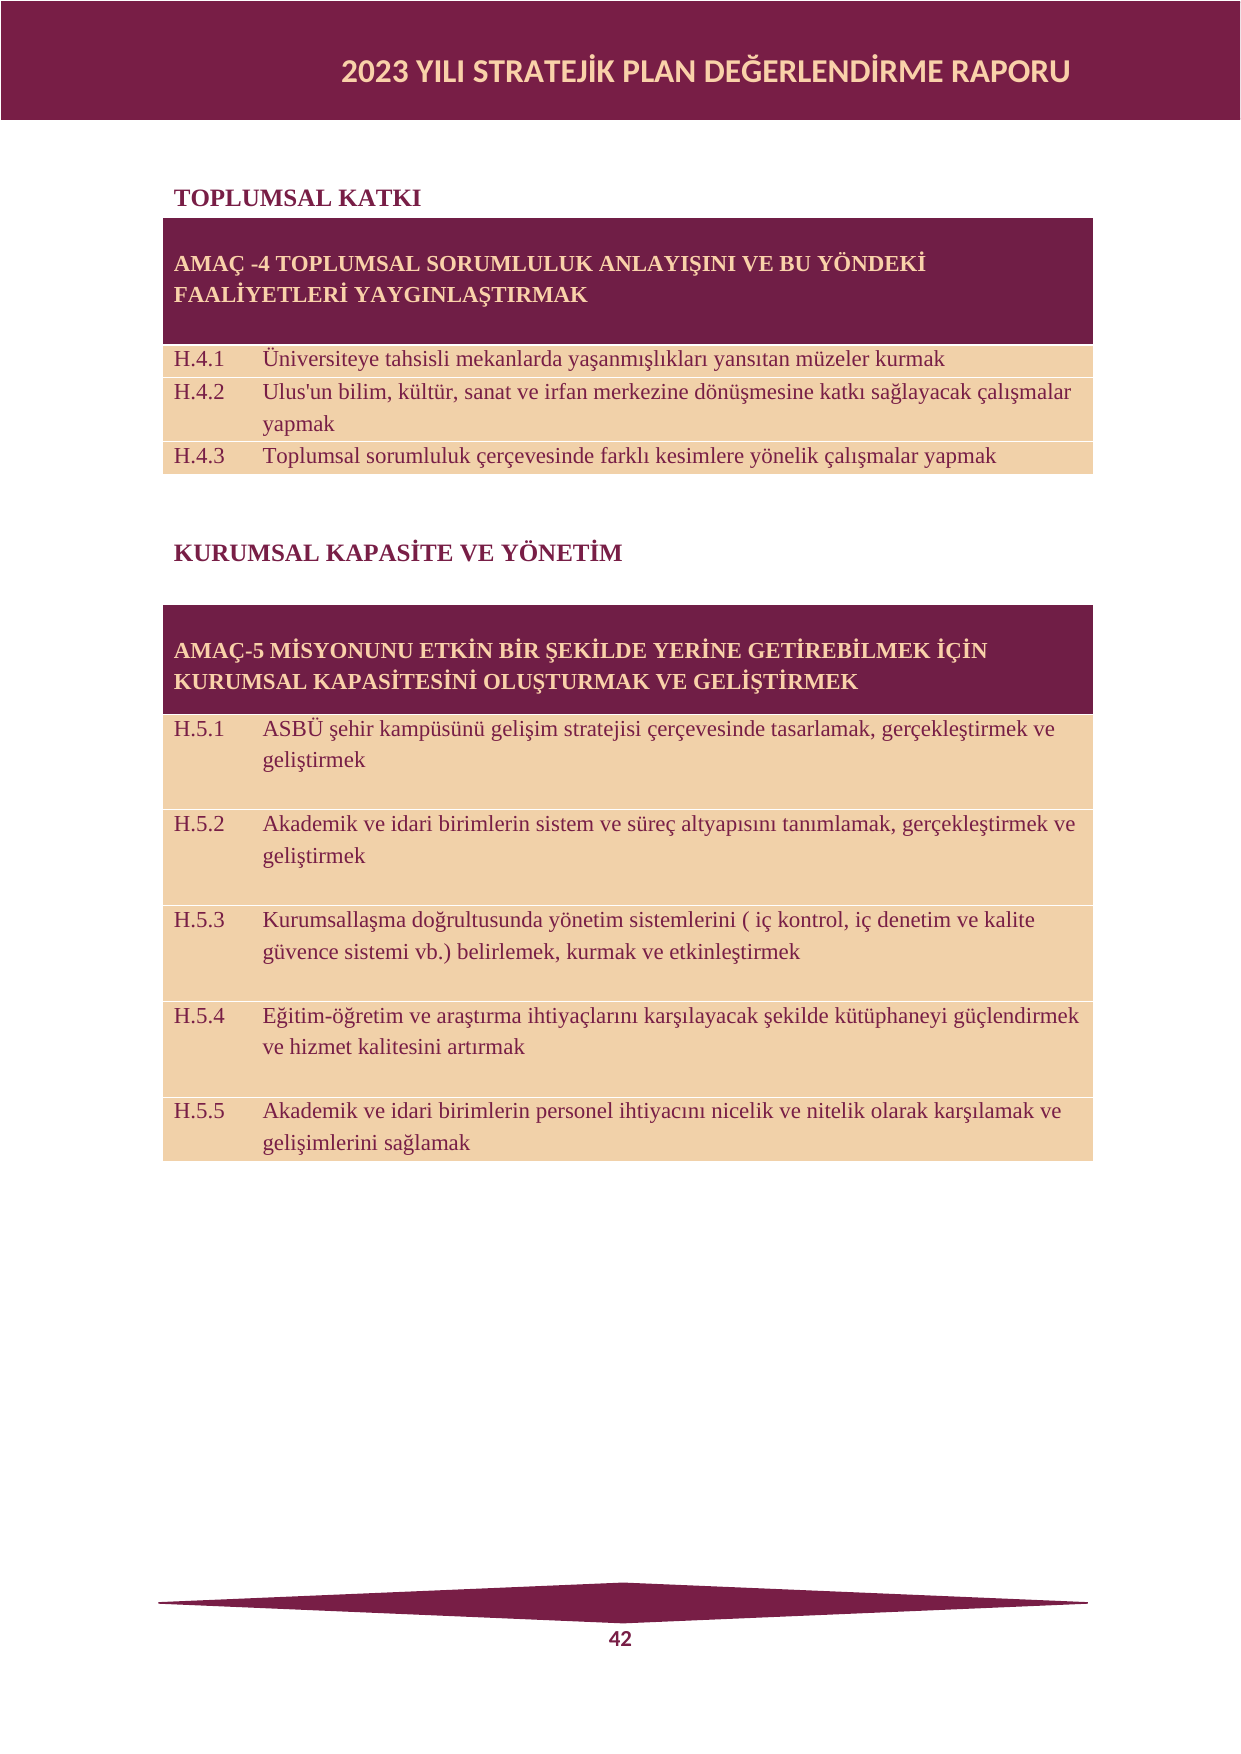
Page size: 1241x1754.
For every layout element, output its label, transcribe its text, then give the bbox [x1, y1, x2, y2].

table_cell Toplumsal sorumluluk çerçevesinde farklı kesimlere yönelik çalışmalar yapmak [251, 442, 1093, 474]
table_cell H.5.5 [163, 1098, 251, 1161]
table_cell H.5.2 [163, 810, 251, 905]
table_cell KURUMSAL KAPASİTE VE YÖNETİM [163, 475, 1093, 604]
table_cell Üniversiteye tahsisli mekanlarda yaşanmışlıkları yansıtan müzeler kurmak [251, 346, 1093, 377]
table_cell AMAÇ-5 MİSYONUNU ETKİN BİR ŞEKİLDE YERİNE GETİREBİLMEK İÇİN KURUMSAL KAPASİTESİNİ OLUŞTURMAK VE GELİŞTİRMEK [163, 605, 1093, 714]
table_cell H.4.3 [163, 442, 251, 474]
table_cell TOPLUMSAL KATKI [163, 149, 1093, 217]
table_cell Kurumsallaşma doğrultusunda yönetim sistemlerini ( iç kontrol, iç denetim ve kalite güvence sistemi vb.) belirlemek, kurmak ve etkinleştirmek [251, 906, 1093, 1001]
table_cell Akademik ve idari birimlerin sistem ve süreç altyapısını tanımlamak, gerçekleştirmek ve geliştirmek [251, 810, 1093, 905]
table_cell ASBÜ şehir kampüsünü gelişim stratejisi çerçevesinde tasarlamak, gerçekleştirmek ve geliştirmek [251, 715, 1093, 809]
table_cell Ulus'un bilim, kültür, sanat ve irfan merkezine dönüşmesine katkı sağlayacak çalışmalar yapmak [251, 378, 1093, 441]
table_cell H.5.3 [163, 906, 251, 1001]
table_cell H.5.4 [163, 1002, 251, 1097]
table_cell H.5.1 [163, 715, 251, 809]
table_cell H.4.1 [163, 346, 251, 377]
table_cell Akademik ve idari birimlerin personel ihtiyacını nicelik ve nitelik olarak karşılamak ve gelişimlerini sağlamak [251, 1098, 1093, 1161]
table_cell Eğitim-öğretim ve araştırma ihtiyaçlarını karşılayacak şekilde kütüphaneyi güçlendirmek ve hizmet kalitesini artırmak [251, 1002, 1093, 1097]
table_cell H.4.2 [163, 378, 251, 441]
table_cell AMAÇ -4 TOPLUMSAL SORUMLULUK ANLAYIŞINI VE BU YÖNDEKİ FAALİYETLERİ YAYGINLAŞTIRMAK [163, 218, 1093, 344]
